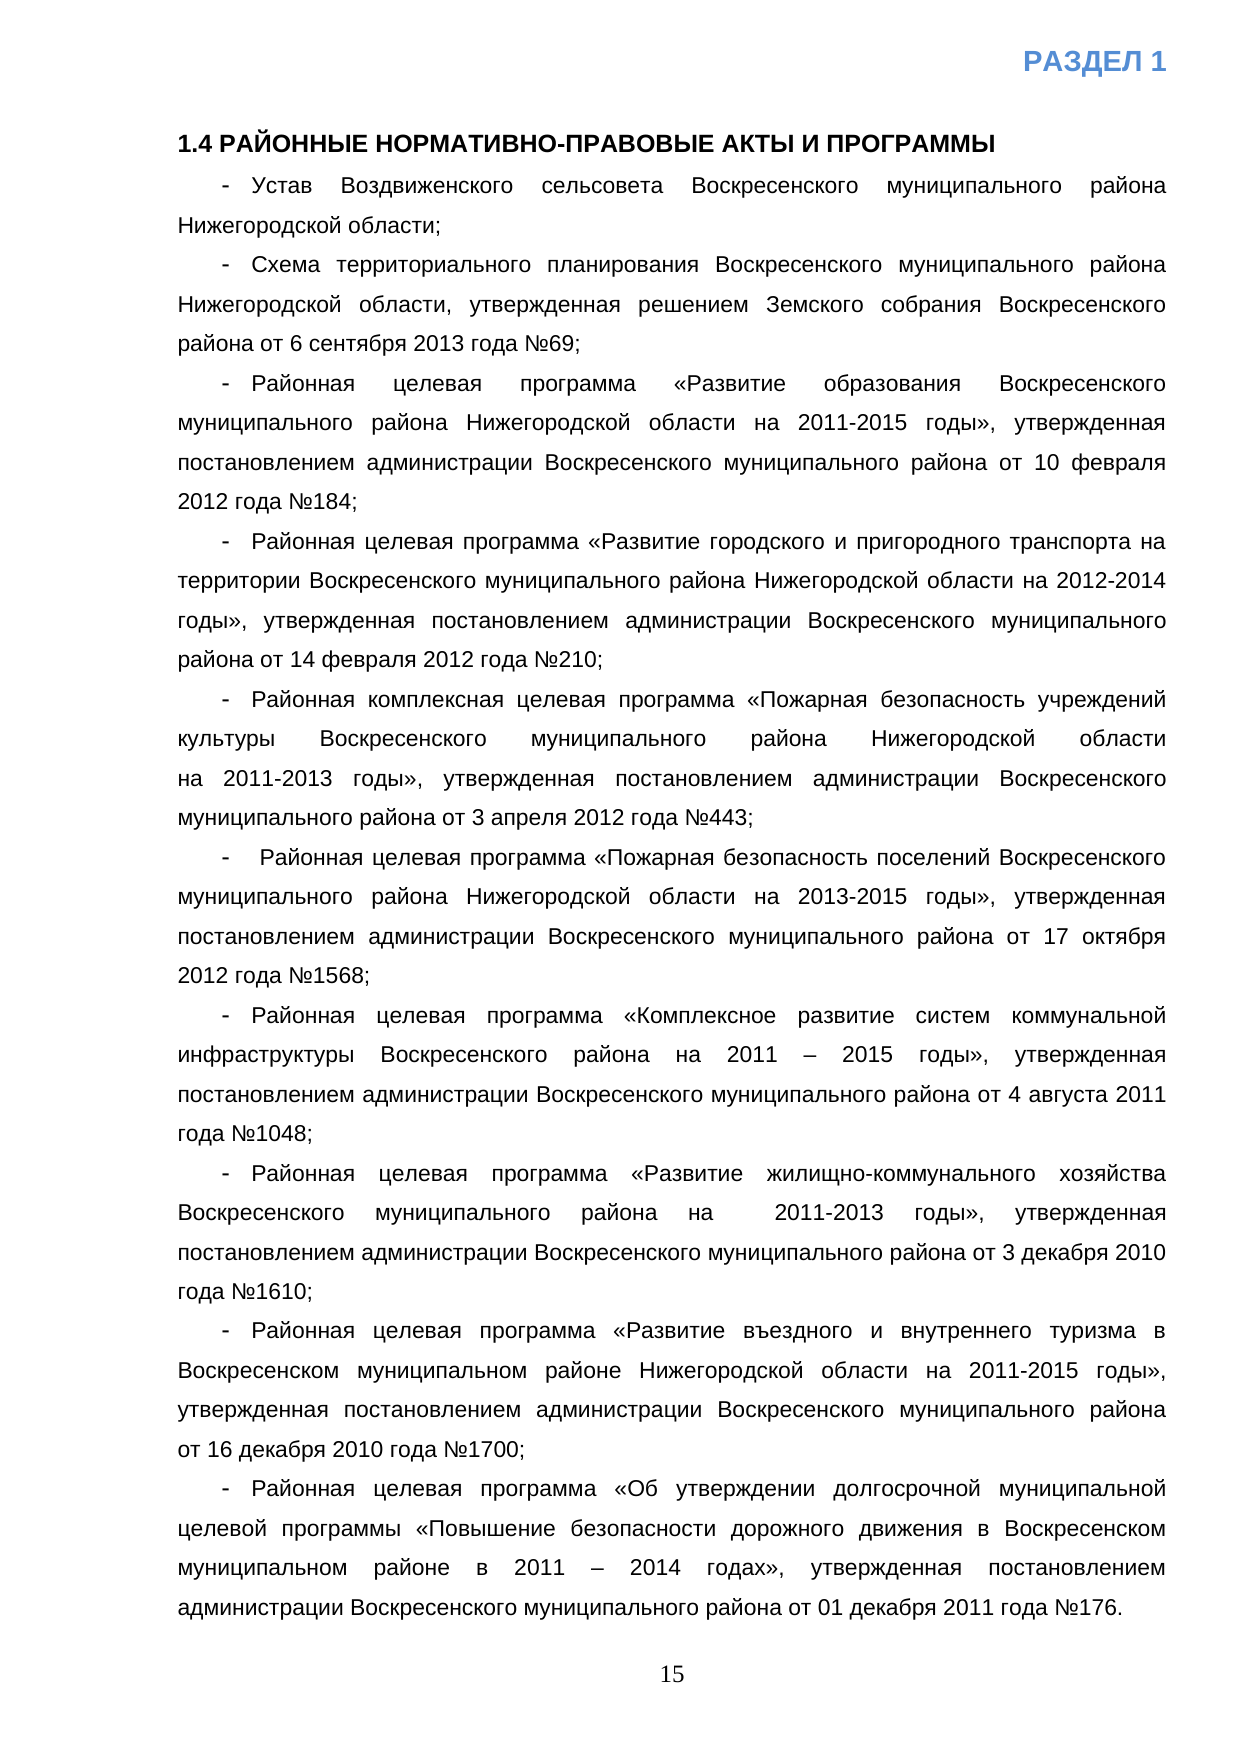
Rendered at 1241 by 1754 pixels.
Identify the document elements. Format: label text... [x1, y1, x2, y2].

list Районная целевая программа «Развитие городского и пригородного транспорта на территории Воскресенского муниципального района Нижегородской области на 2012-2014 годы», утвержденная постановлением администрации Воскресенского муниципального района от 14 февраля 2012 года №210; [177, 528, 1167, 673]
list Районная целевая программа «Развитие образования Воскресенского муниципального района Нижегородской области на 2011-2015 годы», утвержденная постановлением администрации Воскресенского муниципального района от 10 февраля 2012 года №184; [177, 370, 1167, 515]
subtitle 1.4 РАЙОННЫЕ НОРМАТИВНО-ПРАВОВЫЕ АКТЫ И ПРОГРАММЫ [177, 129, 1167, 158]
list Районная целевая программа «Комплексное развитие систем коммунальной инфраструктуры Воскресенского района на 2011 – 2015 годы», утвержденная постановлением администрации Воскресенского муниципального района от 4 августа 2011 года №1048; [177, 1002, 1167, 1146]
list Районная целевая программа «Пожарная безопасность поселений Воскресенского муниципального района Нижегородской области на 2013-2015 годы», утвержденная постановлением администрации Воскресенского муниципального района от 17 октября 2012 года №1568; [177, 844, 1167, 988]
list Схема территориального планирования Воскресенского муниципального района Нижегородской области, утвержденная решением Земского собрания Воскресенского района от 6 сентября 2013 года №69; [177, 251, 1167, 357]
list Районная целевая программа «Об утверждении долгосрочной муниципальной целевой программы «Повышение безопасности дорожного движения в Воскресенском муниципальном районе в 2011 – 2014 годах», утвержденная постановлением администрации Воскресенского муниципального района от 01 декабря 2011 года №176. [177, 1475, 1167, 1620]
list Районная комплексная целевая программа «Пожарная безопасность учреждений культуры Воскресенского муниципального района Нижегородской области на 2011-2013 годы», утвержденная постановлением администрации Воскресенского муниципального района от 3 апреля 2012 года №443; [177, 686, 1167, 831]
list Районная целевая программа «Развитие жилищно-коммунального хозяйства Воскресенского муниципального района на 2011-2013 годы», утвержденная постановлением администрации Воскресенского муниципального района от 3 декабря 2010 года №1610; [177, 1159, 1167, 1304]
list Районная целевая программа «Развитие въездного и внутреннего туризма в Воскресенском муниципальном районе Нижегородской области на 2011-2015 годы», утвержденная постановлением администрации Воскресенского муниципального района от 16 декабря 2010 года №1700; [177, 1317, 1167, 1462]
list Устав Воздвиженского сельсовета Воскресенского муниципального района Нижегородской области; [177, 172, 1167, 238]
